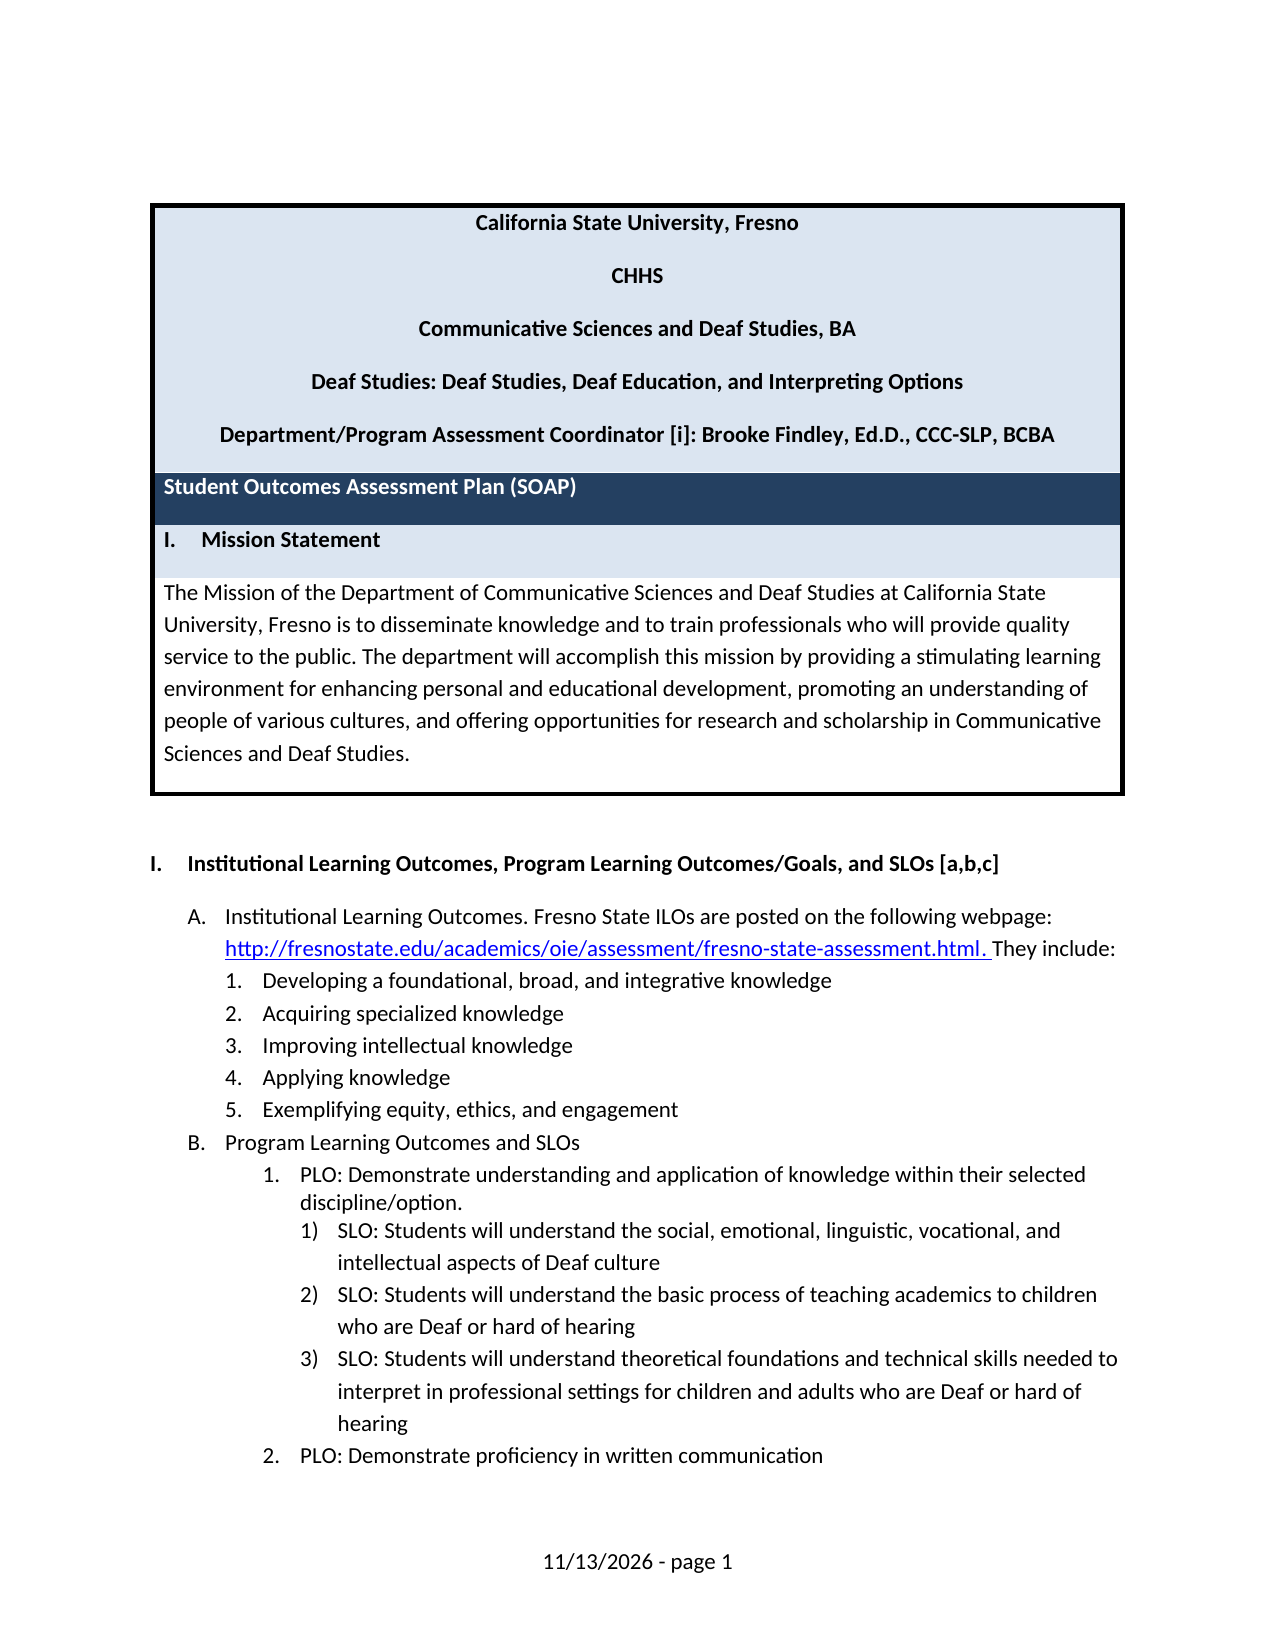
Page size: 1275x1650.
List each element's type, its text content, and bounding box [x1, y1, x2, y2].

list Program Learning Outcomes and SLOs [187, 1128, 1125, 1156]
list Improving intellectual knowledge [225, 1031, 1125, 1059]
list Exemplifying equity, ethics, and engagement [225, 1095, 1125, 1123]
list Applying knowledge [225, 1063, 1125, 1091]
list Acquiring specialized knowledge [225, 999, 1125, 1027]
list Institutional Learning Outcomes. Fresno State ILOs are posted on the following webpage: http://fresnostate.edu/academics/oie/assessment/fresno-state-assessment.html. They include: [187, 902, 1125, 962]
table_header California State University, Fresno CHHS Communicative Sciences and Deaf Studies, BA Deaf Studies: Deaf Studies, Deaf Education, and Interpreting Options Department/Program Assessment Coordinator [i]: Brooke Findley, Ed.D., CCC-SLP, BCBA [155, 208, 1120, 472]
list PLO: Demonstrate proficiency in written communication [262, 1441, 1125, 1469]
list SLO: Students will understand the basic process of teaching academics to children who are Deaf or hard of hearing [300, 1280, 1125, 1340]
list PLO: Demonstrate understanding and application of knowledge within their selected discipline/option. [262, 1160, 1125, 1216]
subtitle Institutional Learning Outcomes, Program Learning Outcomes/Goals, and SLOs [a,b,c] [150, 849, 1125, 877]
list SLO: Students will understand theoretical foundations and technical skills needed to interpret in professional settings for children and adults who are Deaf or hard of hearing [300, 1344, 1125, 1437]
list Developing a foundational, broad, and integrative knowledge [225, 967, 1125, 995]
list SLO: Students will understand the social, emotional, linguistic, vocational, and intellectual aspects of Deaf culture [300, 1216, 1125, 1276]
table_cell Student Outcomes Assessment Plan (SOAP) [155, 473, 1120, 525]
table_cell The Mission of the Department of Communicative Sciences and Deaf Studies at California State University, Fresno is to disseminate knowledge and to train professionals who will provide quality service to the public. The department will accomplish this mission by providing a stimulating learning environment for enhancing personal and educational development, promoting an understanding of people of various cultures, and offering opportunities for research and scholarship in Communicative Sciences and Deaf Studies. [155, 578, 1120, 792]
table_cell Mission Statement [155, 525, 1120, 578]
